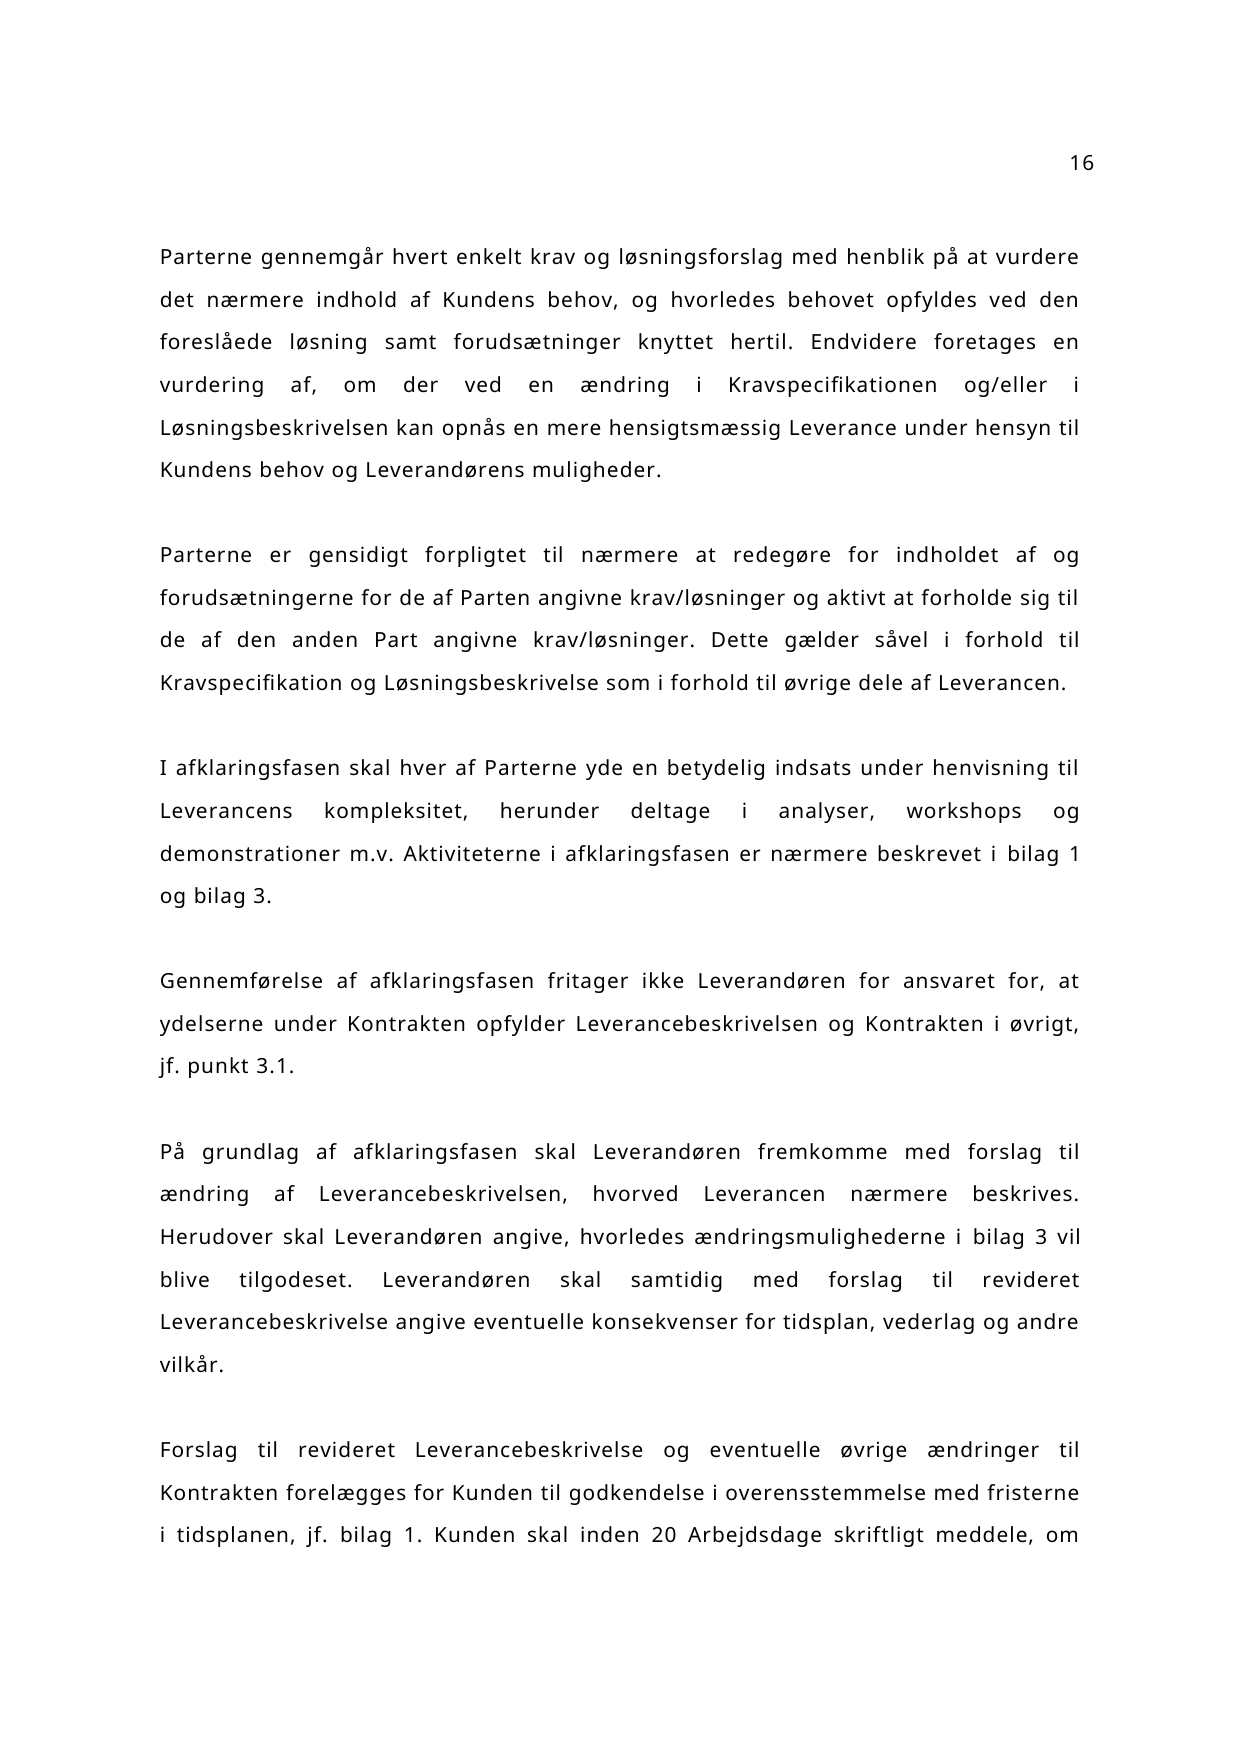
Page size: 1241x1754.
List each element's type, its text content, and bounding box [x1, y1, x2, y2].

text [159, 1435, 1081, 1549]
text Parterne er gensidigt forpligtet til nærmere at redegøre for indholdet af og forudsætningerne for de af Parten angivne krav/løsninger og aktivt at forholde sig til de af den anden Part angivne krav/løsninger. Dette gælder såvel i forhold til Kravspecifikation og Løsningsbeskrivelse som i forhold til øvrige dele af Leverancen. [159, 540, 1081, 697]
text På grundlag af afklaringsfasen skal Leverandøren fremkomme med forslag til ændring af Leverancebeskrivelsen, hvorved Leverancen nærmere beskrives. Herudover skal Leverandøren angive, hvorledes ændringsmulighederne i ‎bilag 3 vil blive tilgodeset. Leverandøren skal samtidig med forslag til revideret Leverancebeskrivelse angive eventuelle konsekvenser for tidsplan, vederlag og andre vilkår. [159, 1137, 1081, 1378]
text Parterne gennemgår hvert enkelt krav og løsningsforslag med henblik på at vurdere det nærmere indhold af Kundens behov, og hvorledes behovet opfyldes ved den foreslåede løsning samt forudsætninger knyttet hertil. Endvidere foretages en vurdering af, om der ved en ændring i Kravspecifikationen og/eller i Løsningsbeskrivelsen kan opnås en mere hensigtsmæssig Leverance under hensyn til Kundens behov og Leverandørens muligheder. [159, 242, 1081, 484]
text I afklaringsfasen skal hver af Parterne yde en betydelig indsats under henvisning til Leverancens kompleksitet, herunder deltage i analyser, workshops og demonstrationer m.v. Aktiviteterne i afklaringsfasen er nærmere beskrevet i ‎bilag 1 og ‎bilag 3. [159, 753, 1081, 910]
text Gennemførelse af afklaringsfasen fritager ikke Leverandøren for ansvaret for, at ydelserne under Kontrakten opfylder Leverancebeskrivelsen og Kontrakten i øvrigt, jf. punkt ‎3.1. [159, 966, 1081, 1080]
